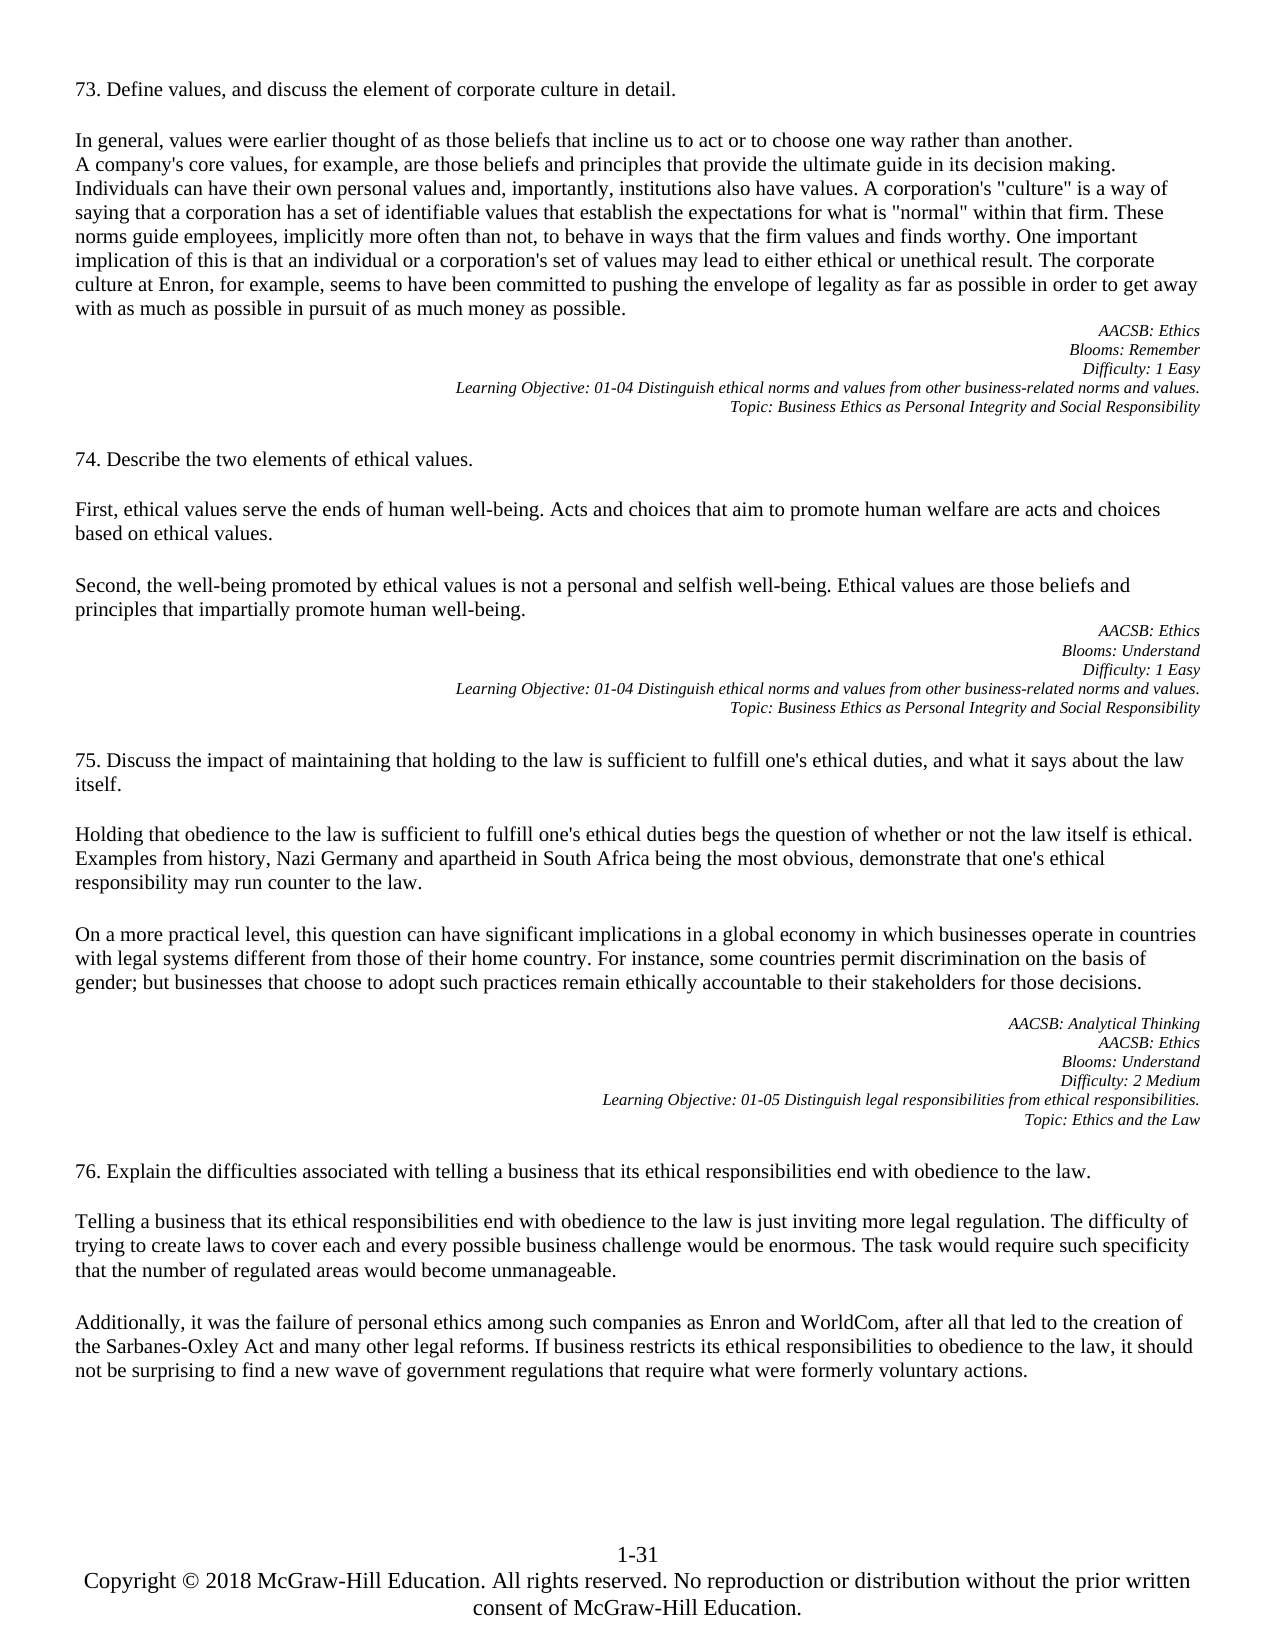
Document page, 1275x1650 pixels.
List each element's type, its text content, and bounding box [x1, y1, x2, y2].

text Holding that obedience to the law is sufficient to fulfill one's ethical duties begs the question of whether or not the law itself is ethical. Examples from history, Nazi Germany and apartheid in South Africa being the most obvious, demonstrate that one's ethical responsibility may run counter to the law. [75, 822, 1200, 922]
text Telling a business that its ethical responsibilities end with obedience to the law is just inviting more legal regulation. The difficulty of trying to create laws to cover each and every possible business challenge would be enormous. The task would require such specificity that the number of regulated areas would become unmanageable. [75, 1209, 1200, 1309]
text 74. Describe the two elements of ethical values. [75, 447, 1200, 471]
text First, ethical values serve the ends of human well-being. Acts and choices that aim to promote human welfare are acts and choices based on ethical values. [75, 497, 1200, 573]
text AACSB: Ethics Blooms: Understand Difficulty: 1 Easy Learning Objective: 01-04 Distinguish ethical norms and values from other business-related norms and values. Topic: Business Ethics as Personal Integrity and Social Responsibility [75, 621, 1200, 745]
text AACSB: Analytical Thinking AACSB: Ethics Blooms: Understand Difficulty: 2 Medium Learning Objective: 01-05 Distinguish legal responsibilities from ethical responsibilities. Topic: Ethics and the Law [75, 1013, 1200, 1157]
text 73. Define values, and discuss the element of corporate culture in detail. [75, 77, 1200, 101]
text In general, values were earlier thought of as those beliefs that incline us to act or to choose one way rather than another. A company's core values, for example, are those beliefs and principles that provide the ultimate guide in its decision making. Individuals can have their own personal values and, importantly, institutions also have values. A corporation's "culture" is a way of saying that a corporation has a set of identifiable values that establish the expectations for what is "normal" within that firm. These norms guide employees, implicitly more often than not, to behave in ways that the firm values and finds worthy. One important implication of this is that an individual or a corporation's set of values may lead to either ethical or unethical result. The corporate culture at Enron, for example, seems to have been committed to pushing the envelope of legality as far as possible in order to get away with as much as possible in pursuit of as much money as possible. [75, 128, 1200, 320]
text 76. Explain the difficulties associated with telling a business that its ethical responsibilities end with obedience to the law. [75, 1159, 1200, 1183]
text Additionally, it was the failure of personal ethics among such companies as Enron and WorldCom, after all that led to the creation of the Sarbanes-Oxley Act and many other legal reforms. If business restricts its ethical responsibilities to obedience to the law, it should not be surprising to find a new wave of government regulations that require what were formerly voluntary actions. [75, 1309, 1200, 1382]
text On a more practical level, this question can have significant implications in a global economy in which businesses operate in countries with legal systems different from those of their home country. For instance, some countries permit discrimination on the basis of gender; but businesses that choose to adopt such practices remain ethically accountable to their stakeholders for those decisions. [75, 922, 1200, 994]
text Second, the well-being promoted by ethical values is not a personal and selfish well-being. Ethical values are those beliefs and principles that impartially promote human well-being. [75, 573, 1200, 621]
text 75. Discuss the impact of maintaining that holding to the law is sufficient to fulfill one's ethical duties, and what it says about the law itself. [75, 747, 1200, 796]
